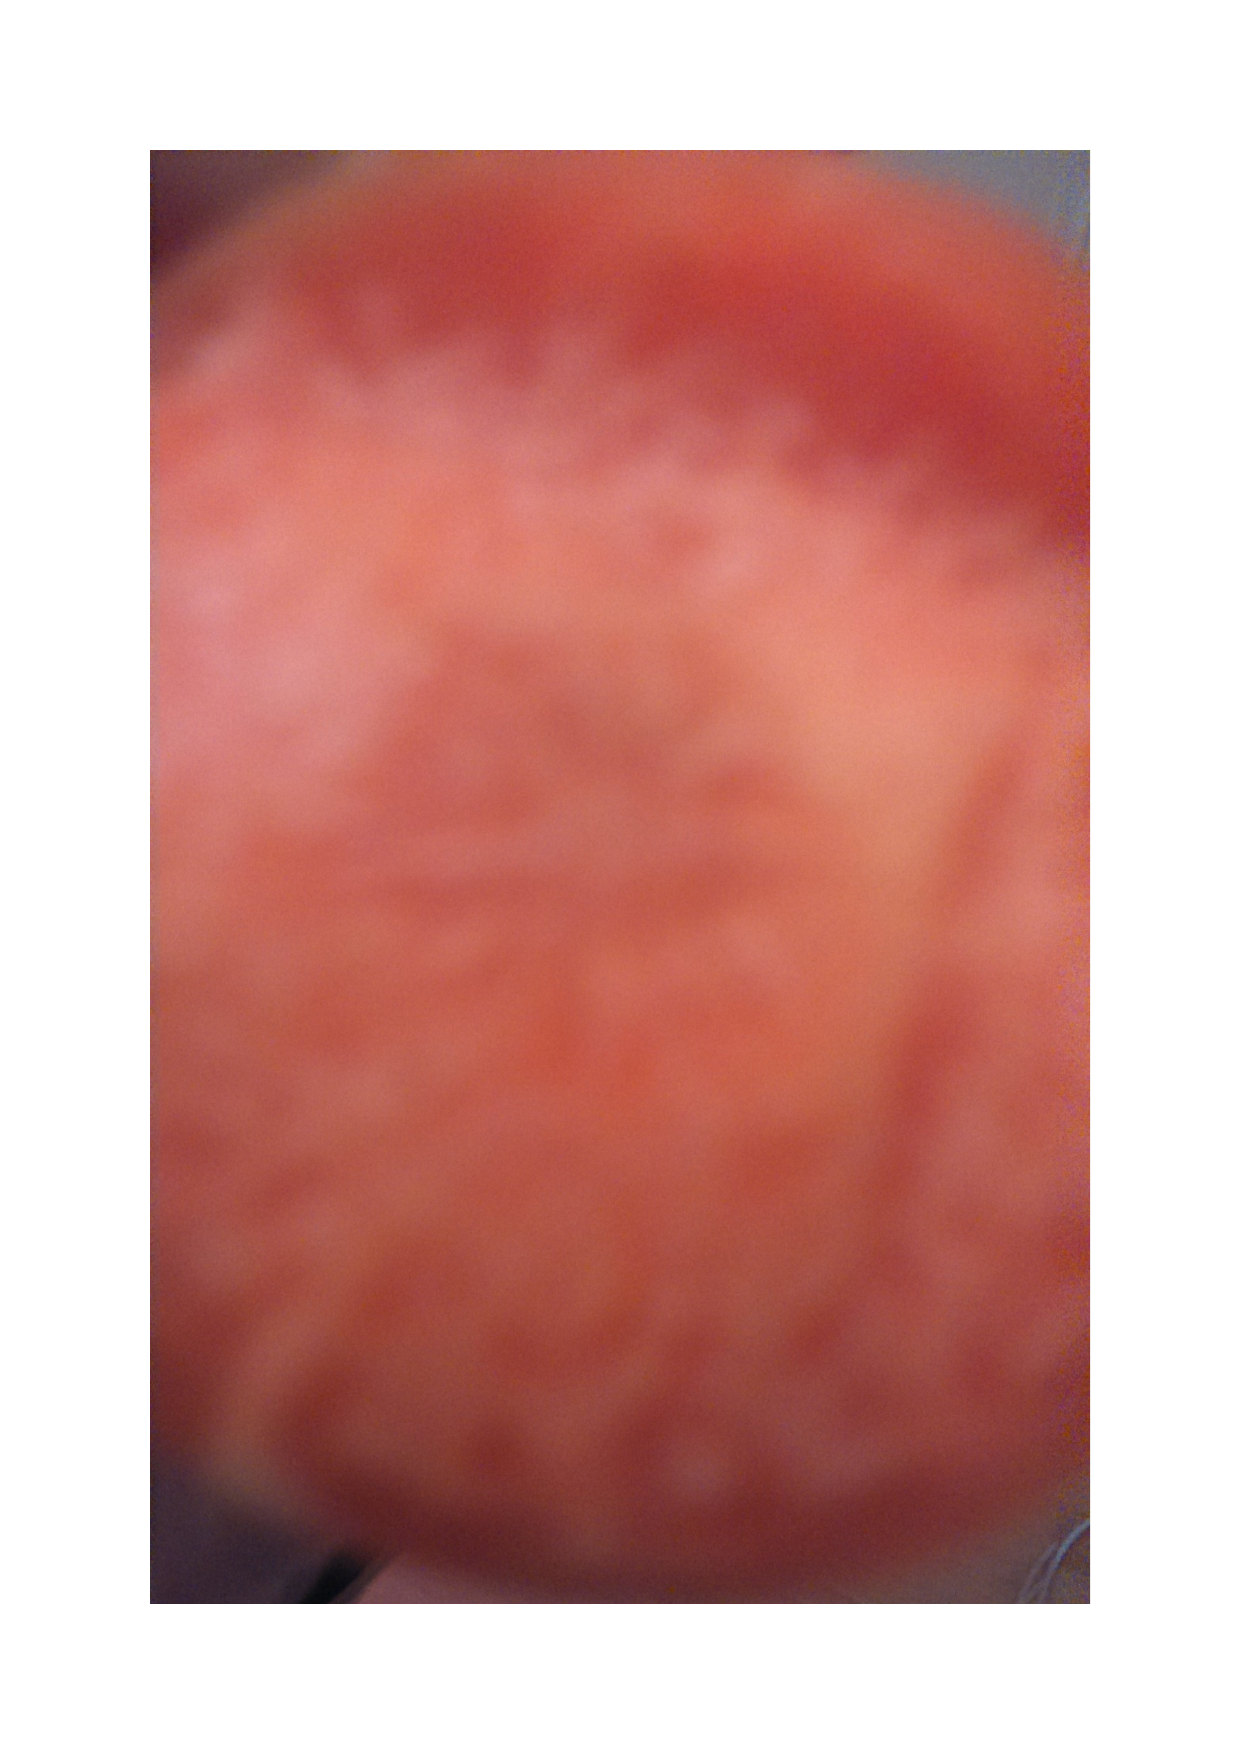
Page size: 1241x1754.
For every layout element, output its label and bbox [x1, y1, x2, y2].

picture [150, 150, 1091, 1604]
